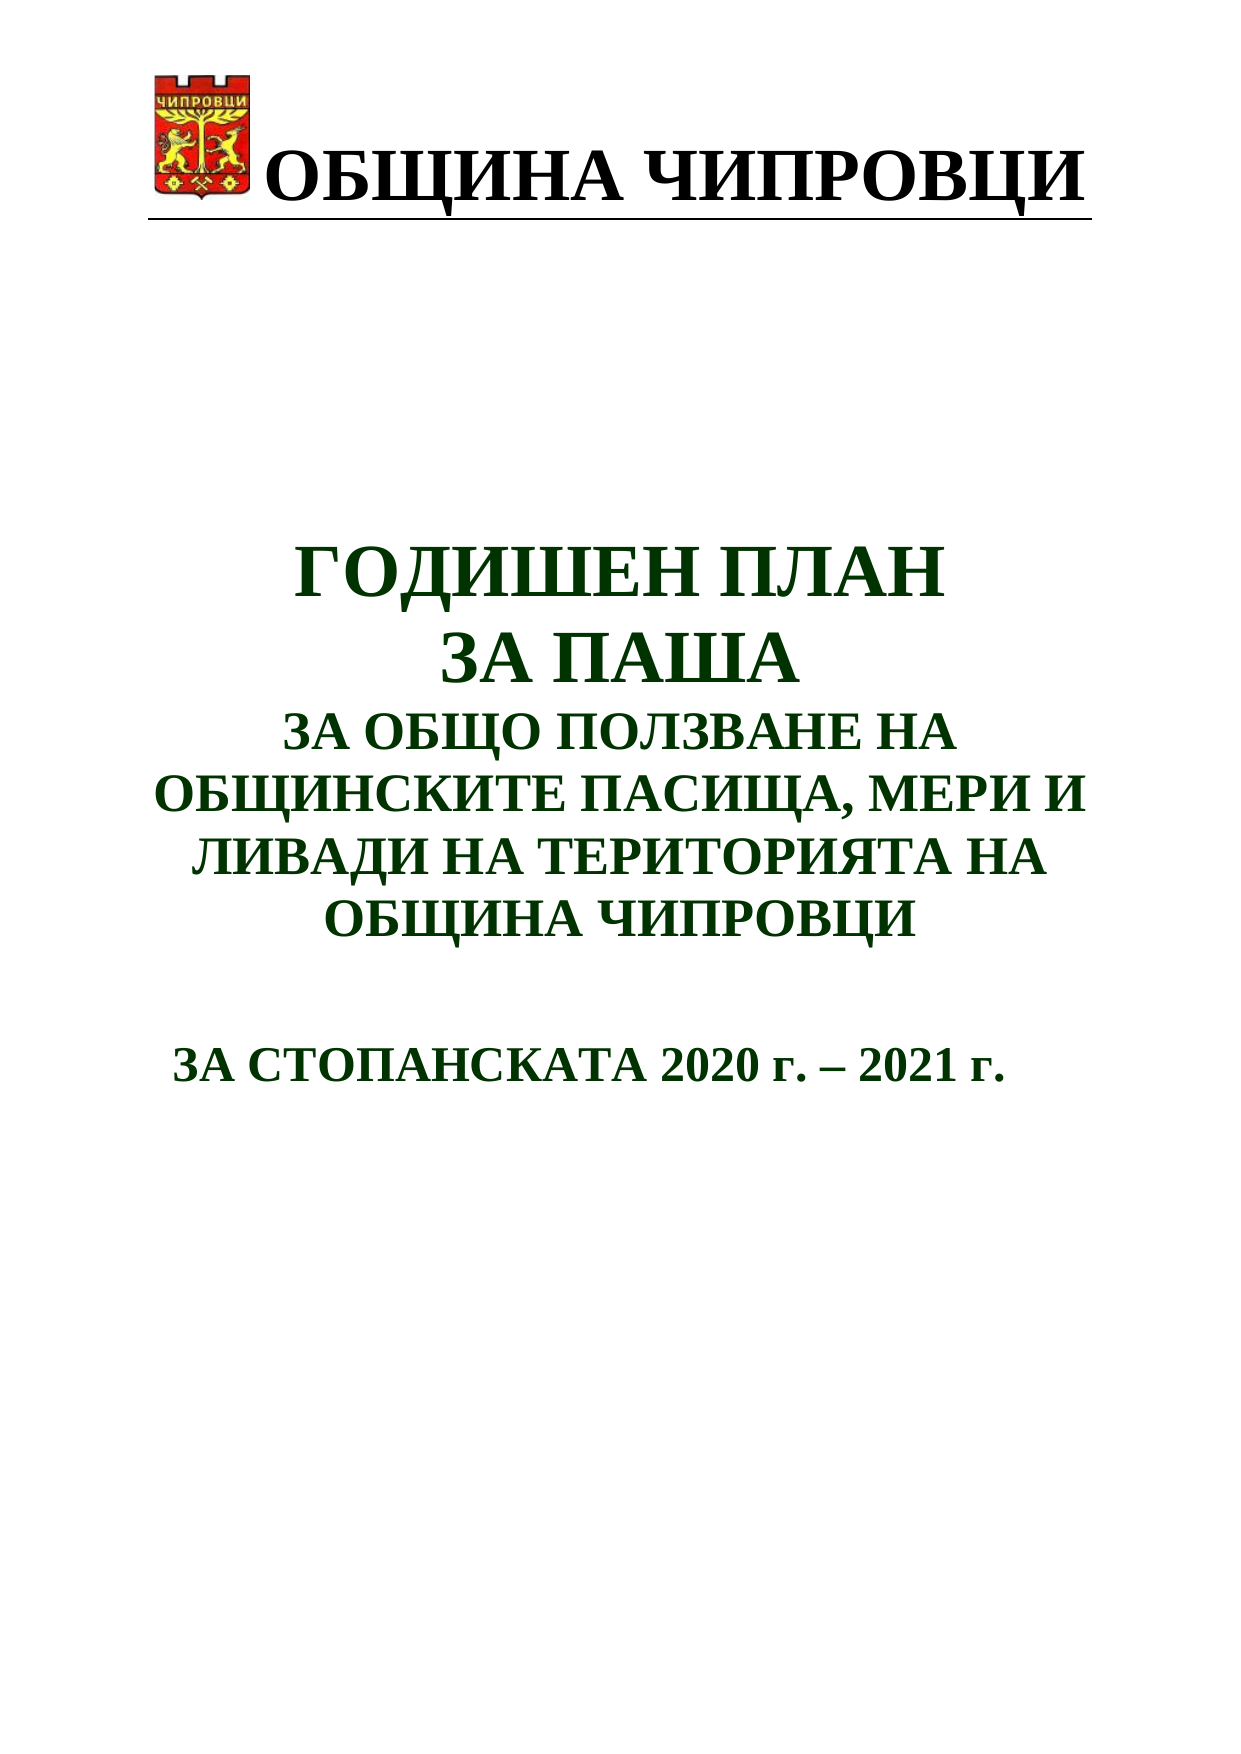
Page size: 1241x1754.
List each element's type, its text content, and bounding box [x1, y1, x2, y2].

text ЗА СТОПАНСКАТА 2020 г. – 2021 г. [148, 1034, 1092, 1092]
text ЗА ОБЩО ПОЛЗВАНЕ НА ОБЩИНСКИТЕ ПАСИЩА, МЕРИ И ЛИВАДИ НА ТЕРИТОРИЯТА НА ОБЩИНА ЧИПРОВЦИ [148, 699, 1092, 948]
text ГОДИШЕН ПЛАН [148, 526, 1092, 613]
text ЗА ПАША [148, 613, 1092, 699]
text ОБЩИНА ЧИПРОВЦИ [148, 75, 1092, 218]
picture [154, 75, 250, 200]
